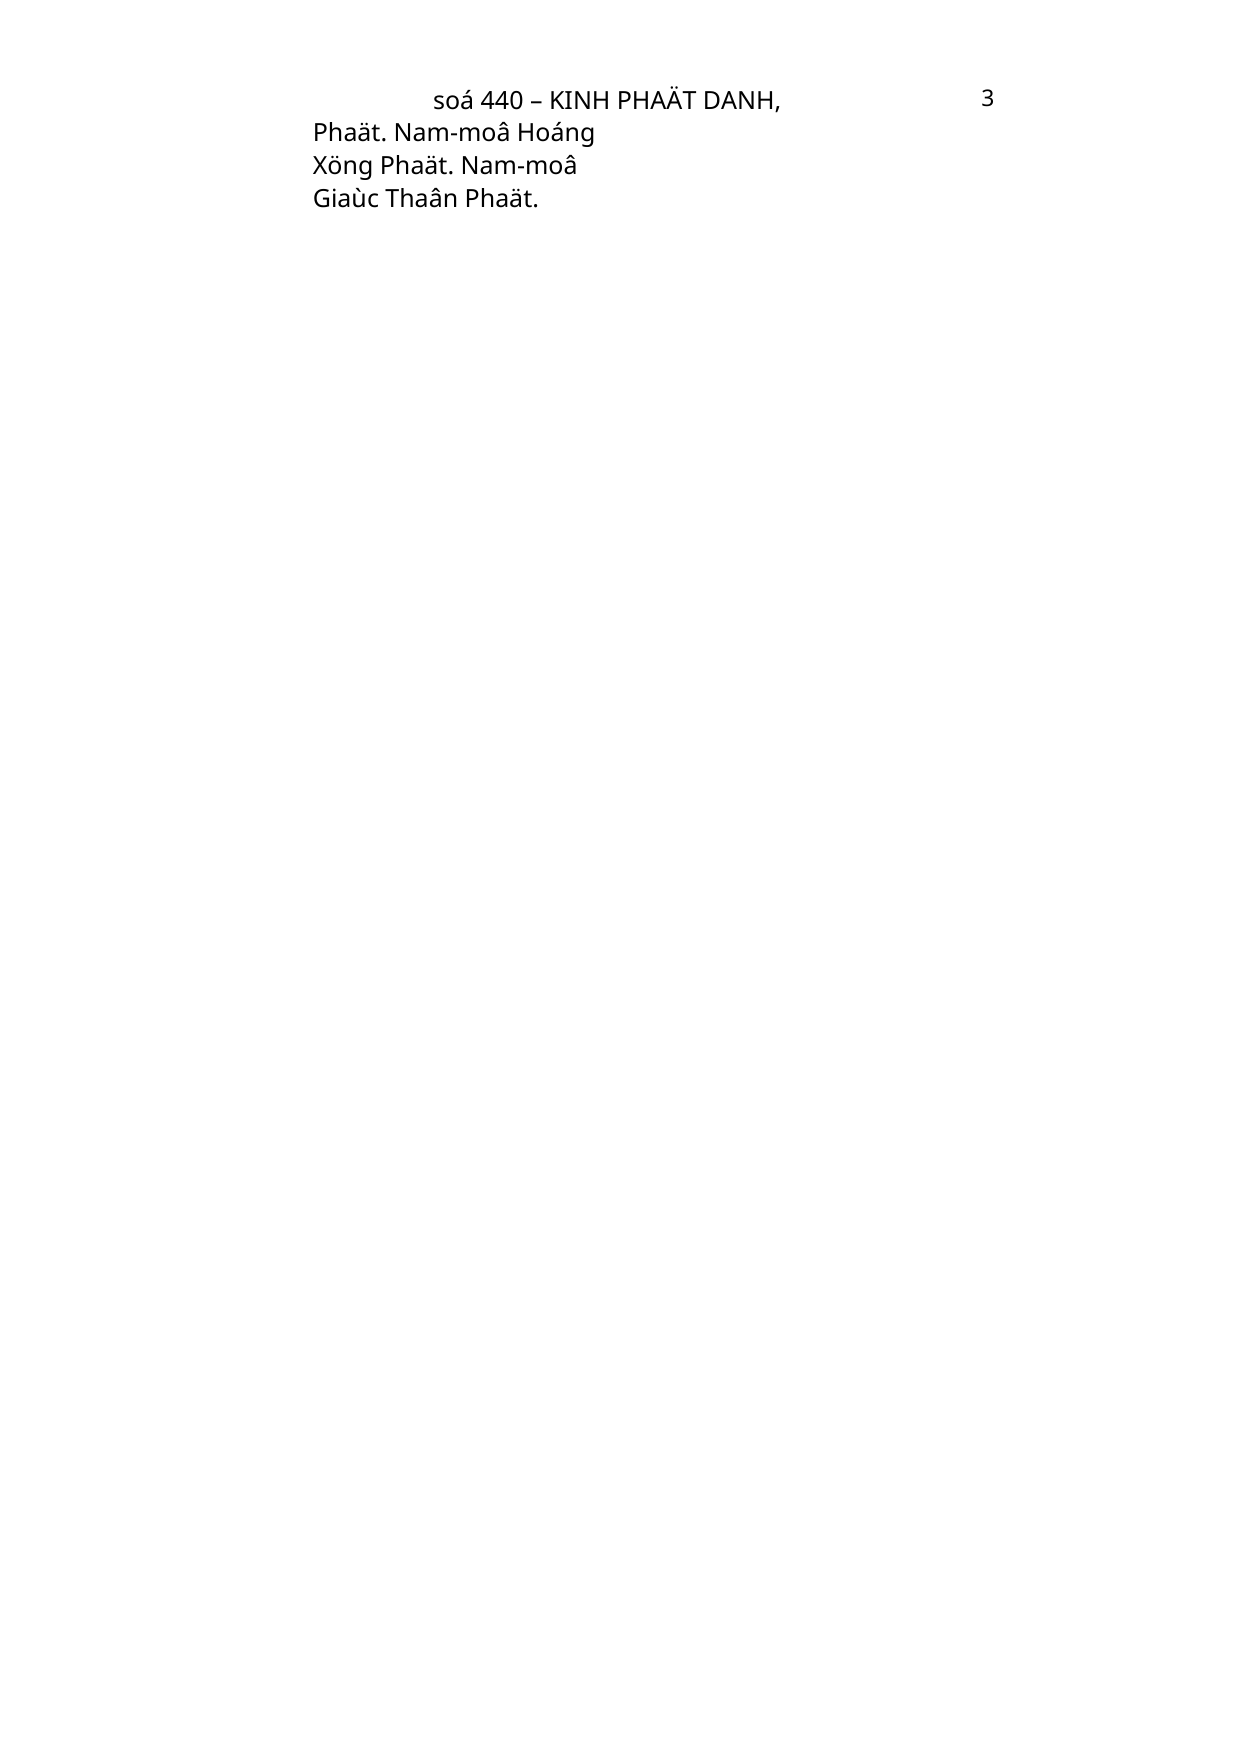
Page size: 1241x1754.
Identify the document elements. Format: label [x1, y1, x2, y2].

text [313, 114, 597, 215]
